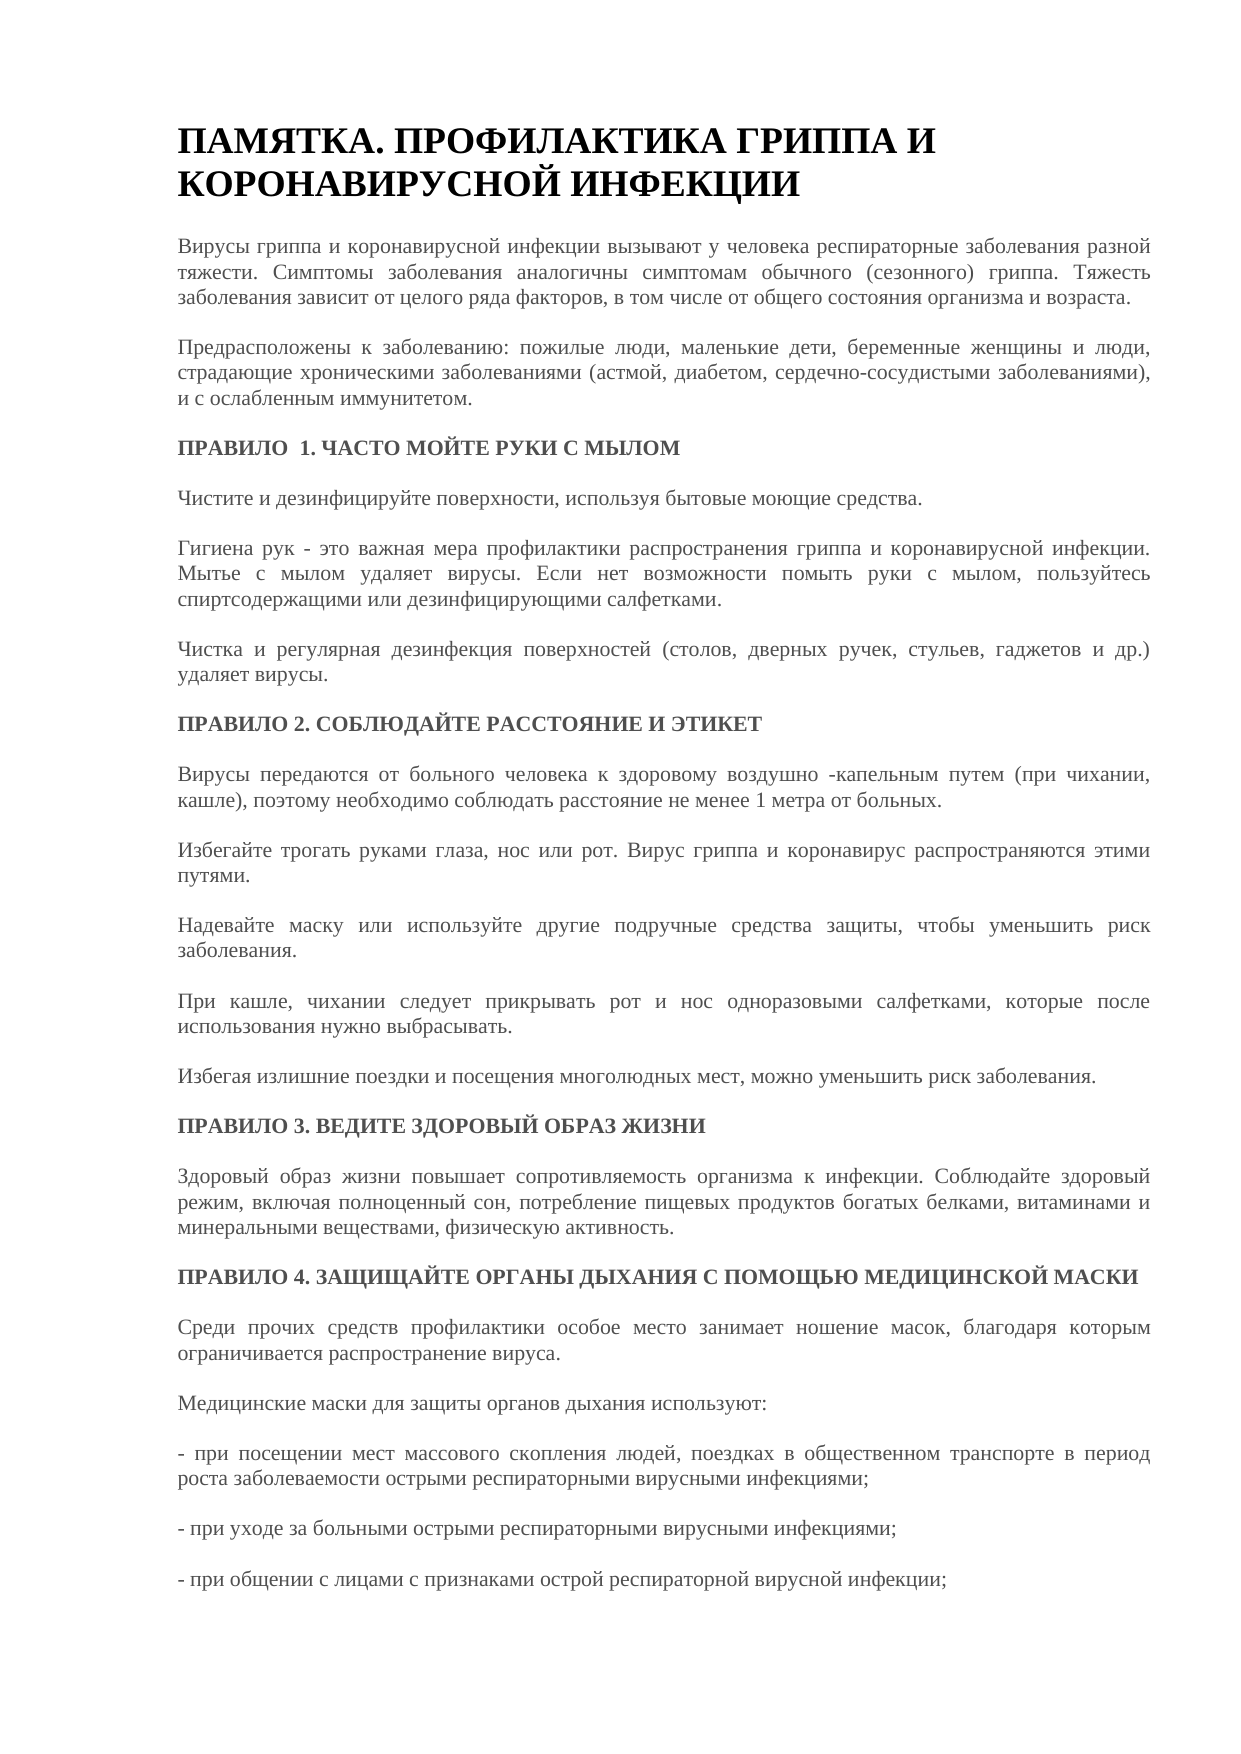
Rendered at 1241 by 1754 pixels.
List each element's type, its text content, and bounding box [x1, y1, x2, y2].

text Избегайте трогать руками глаза, нос или рот. Вирус гриппа и коронавирус распространяются этими путями. [177, 837, 1152, 887]
text ПРАВИЛО 1. ЧАСТО МОЙТЕ РУКИ С МЫЛОМ [177, 435, 1152, 460]
text - при общении с лицами с признаками острой респираторной вирусной инфекции; [177, 1566, 1152, 1591]
text Гигиена рук - это важная мера профилактики распространения гриппа и коронавирусной инфекции. Мытье с мылом удаляет вирусы. Если нет возможности помыть руки с мылом, пользуйтесь спиртсодержащими или дезинфицирующими салфетками. [177, 535, 1152, 611]
text ПРАВИЛО 4. ЗАЩИЩАЙТЕ ОРГАНЫ ДЫХАНИЯ С ПОМОЩЬЮ МЕДИЦИНСКОЙ МАСКИ [177, 1264, 1152, 1289]
text Предрасположены к заболеванию: пожилые люди, маленькие дети, беременные женщины и люди, страдающие хроническими заболеваниями (астмой, диабетом, сердечно-сосудистыми заболеваниями), и с ослабленным иммунитетом. [177, 334, 1152, 410]
text Вирусы гриппа и коронавирусной инфекции вызывают у человека респираторные заболевания разной тяжести. Симптомы заболевания аналогичны симптомам обычного (сезонного) гриппа. Тяжесть заболевания зависит от целого ряда факторов, в том числе от общего состояния организма и возраста. [177, 233, 1152, 309]
text Чистите и дезинфицируйте поверхности, используя бытовые моющие средства. [177, 485, 1152, 510]
text Вирусы передаются от больного человека к здоровому воздушно -капельным путем (при чихании, кашле), поэтому необходимо соблюдать расстояние не менее 1 метра от больных. [177, 761, 1152, 812]
text Среди прочих средств профилактики особое место занимает ношение масок, благодаря которым ограничивается распространение вируса. [177, 1314, 1152, 1365]
text Надевайте маску или используйте другие подручные средства защиты, чтобы уменьшить риск заболевания. [177, 912, 1152, 963]
text - при уходе за больными острыми респираторными вирусными инфекциями; [177, 1515, 1152, 1541]
text ПРАВИЛО 3. ВЕДИТЕ ЗДОРОВЫЙ ОБРАЗ ЖИЗНИ [177, 1113, 1152, 1138]
text Здоровый образ жизни повышает сопротивляемость организма к инфекции. Соблюдайте здоровый режим, включая полноценный сон, потребление пищевых продуктов богатых белками, витаминами и минеральными веществами, физическую активность. [177, 1163, 1152, 1239]
text Чистка и регулярная дезинфекция поверхностей (столов, дверных ручек, стульев, гаджетов и др.) удаляет вирусы. [177, 636, 1152, 686]
text Медицинские маски для защиты органов дыхания используют: [177, 1390, 1152, 1415]
text ПАМЯТКА. ПРОФИЛАКТИКА ГРИППА И КОРОНАВИРУСНОЙ ИНФЕКЦИИ [177, 118, 1152, 204]
text Избегая излишние поездки и посещения многолюдных мест, можно уменьшить риск заболевания. [177, 1063, 1152, 1088]
text ПРАВИЛО 2. СОБЛЮДАЙТЕ РАССТОЯНИЕ И ЭТИКЕТ [177, 711, 1152, 736]
text - при посещении мест массового скопления людей, поездках в общественном транспорте в период роста заболеваемости острыми респираторными вирусными инфекциями; [177, 1440, 1152, 1490]
text При кашле, чихании следует прикрывать рот и нос одноразовыми салфетками, которые после использования нужно выбрасывать. [177, 988, 1152, 1038]
